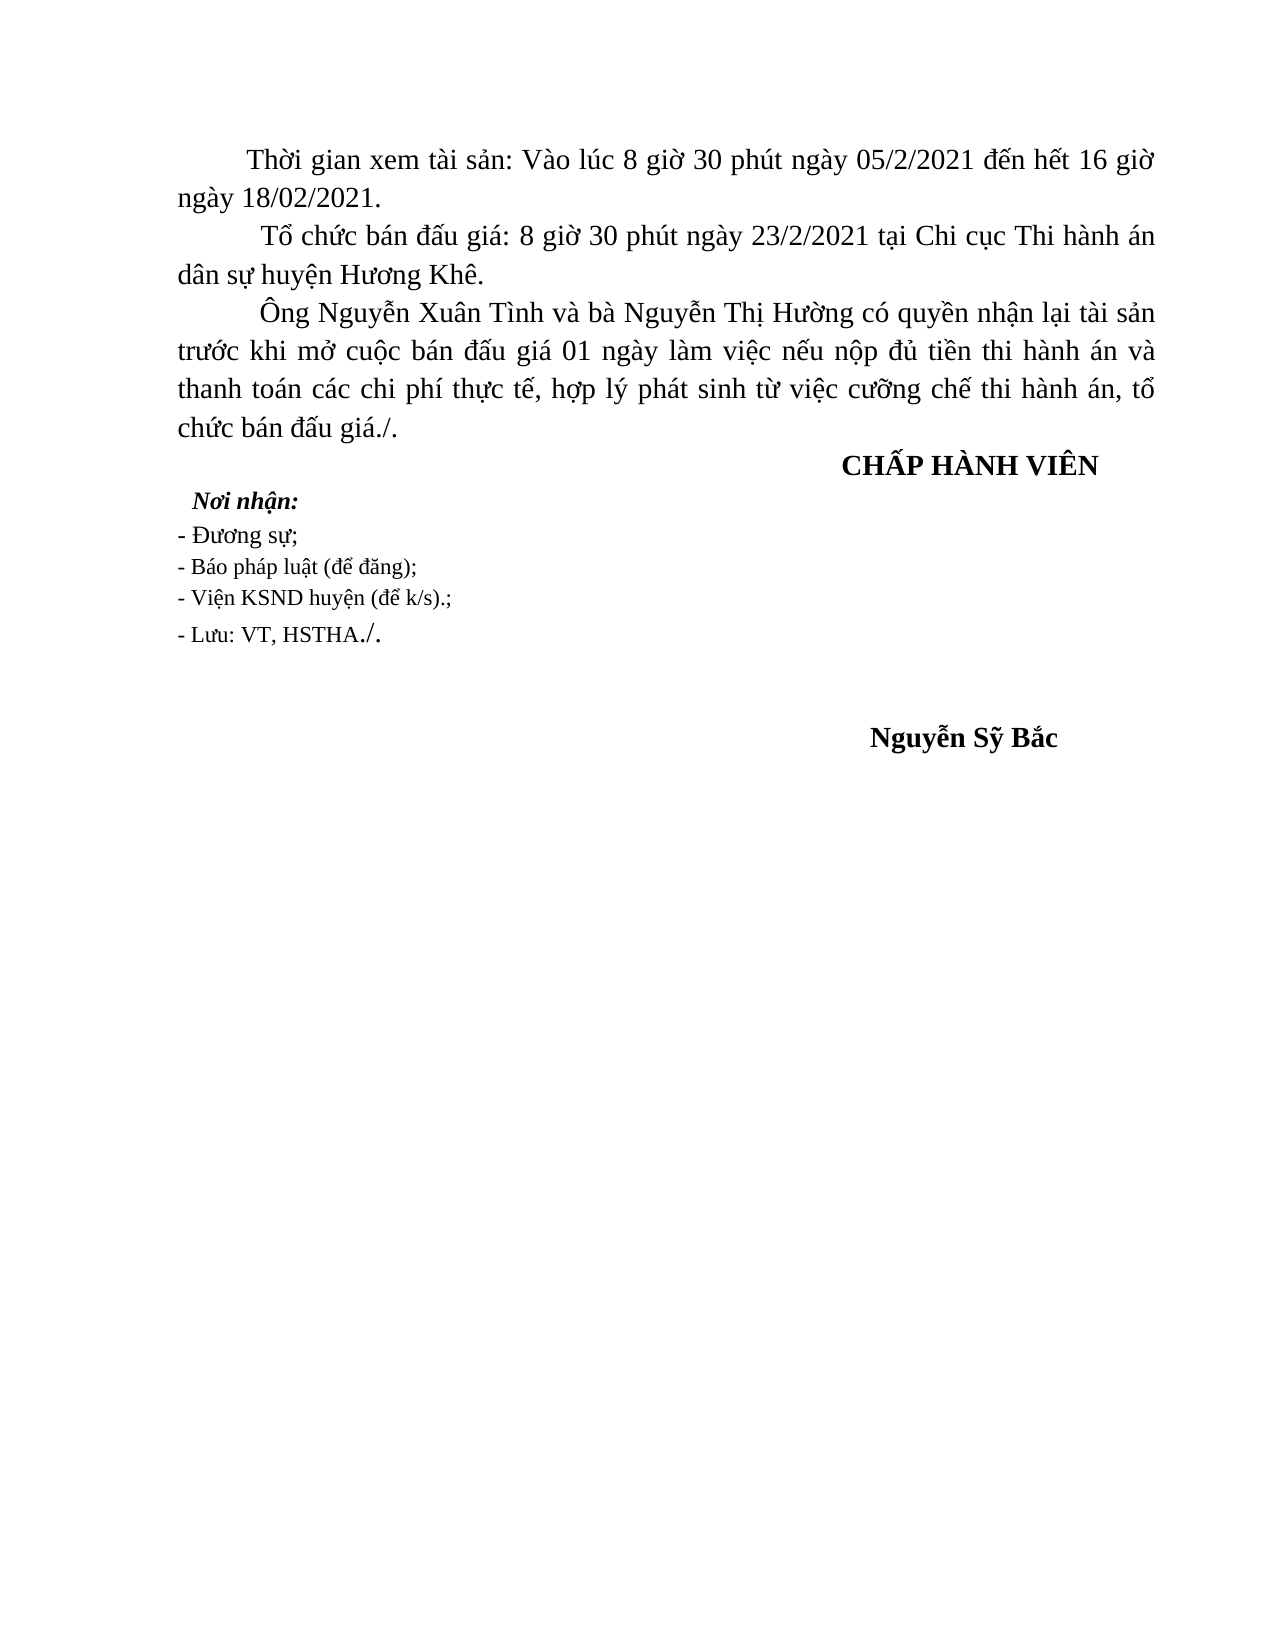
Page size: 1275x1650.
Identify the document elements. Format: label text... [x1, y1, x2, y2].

text - Lưu: VT, HSTHA./. [177, 615, 1157, 653]
text Thời gian xem tài sản: Vào lúc 8 giờ 30 phút ngày 05/2/2021 đến hết 16 giờ ngày 18/02/2021. [177, 142, 1157, 218]
text Nguyễn Sỹ Bắc [177, 721, 1157, 759]
text - Đương sự; [177, 520, 1157, 553]
text CHẤP HÀNH VIÊN [177, 448, 1157, 486]
text - Viện KSND huyện (để k/s).; [177, 584, 1157, 615]
text Ông Nguyễn Xuân Tình và bà Nguyễn Thị Hường có quyền nhận lại tài sản trước khi mở cuộc bán đấu giá 01 ngày làm việc nếu nộp đủ tiền thi hành án và thanh toán các chi phí thực tế, hợp lý phát sinh từ việc cưỡng chế thi hành án, tổ chức bán đấu giá./. [177, 295, 1157, 448]
text - Báo pháp luật (để đăng); [177, 553, 1157, 584]
text Tổ chức bán đấu giá: 8 giờ 30 phút ngày 23/2/2021 tại Chi cục Thi hành án dân sự huyện Hương Khê. [177, 218, 1157, 295]
text Nơi nhận: [177, 486, 1157, 520]
